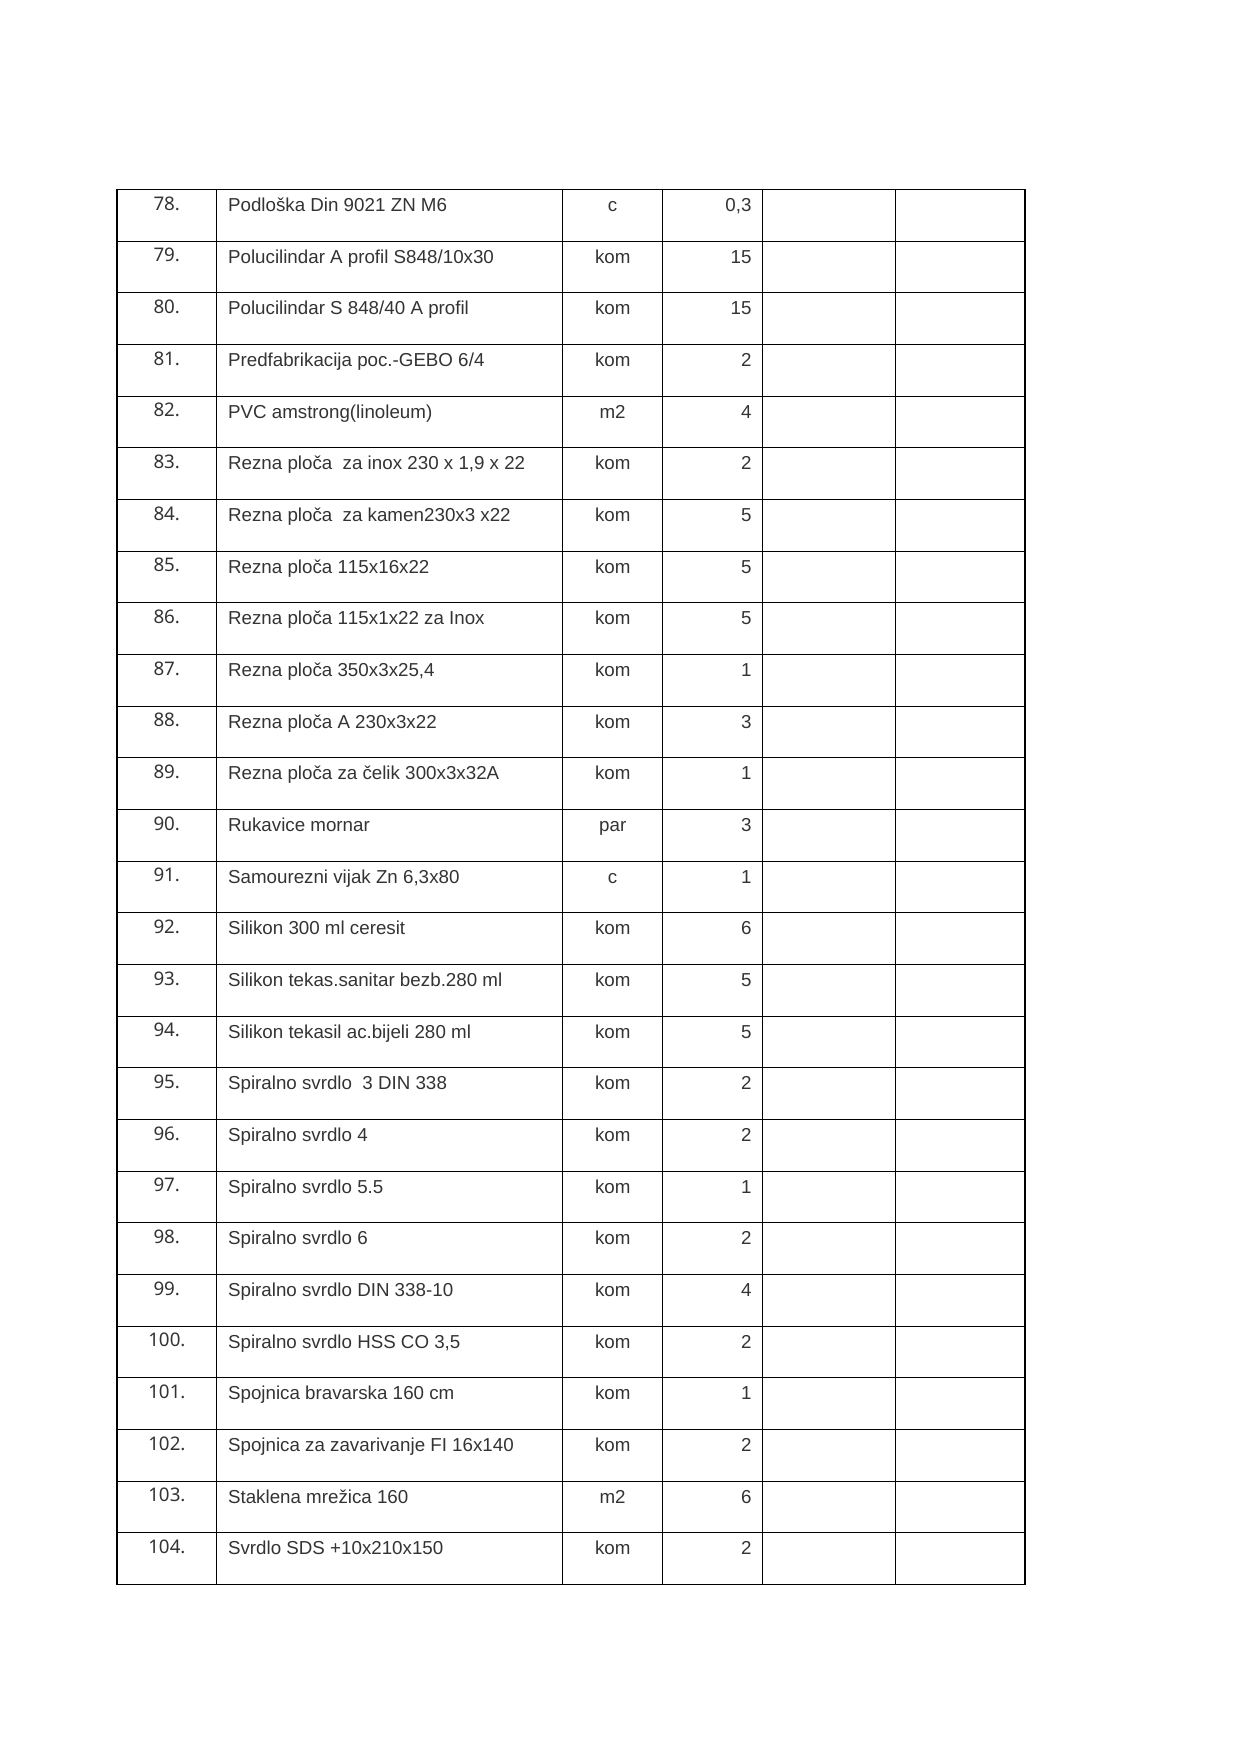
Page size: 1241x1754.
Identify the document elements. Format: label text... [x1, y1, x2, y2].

table_cell Samourezni vijak Zn 6,3x80 [217, 862, 562, 912]
table_cell Silikon tekasil ac.bijeli 280 ml [217, 1017, 562, 1067]
table_cell Spojnica bravarska 160 cm [217, 1378, 562, 1429]
table_cell [763, 1275, 895, 1326]
table_cell [763, 1533, 895, 1584]
table_cell [763, 1482, 895, 1532]
table_cell kom [563, 1533, 662, 1584]
table_cell [896, 1378, 1024, 1429]
table_cell 95. [118, 1068, 216, 1119]
table_cell kom [563, 913, 662, 964]
table_cell [763, 448, 895, 499]
table_cell 104. [118, 1533, 216, 1584]
table_cell [763, 1223, 895, 1274]
table_cell Staklena mrežica 160 [217, 1482, 562, 1532]
table_cell 79. [118, 242, 216, 292]
table_cell [763, 1327, 895, 1377]
table_cell 90. [118, 810, 216, 861]
table_cell Spiralno svrdlo 6 [217, 1223, 562, 1274]
table_cell kom [563, 293, 662, 344]
table_cell [896, 1533, 1024, 1584]
table_cell [896, 1068, 1024, 1119]
table_cell 2 [663, 1533, 762, 1584]
table_cell [763, 655, 895, 706]
table_cell kom [563, 552, 662, 602]
table_cell Spiralno svrdlo HSS CO 3,5 [217, 1327, 562, 1377]
table_cell [763, 758, 895, 809]
table_cell 98. [118, 1223, 216, 1274]
table_cell Rezna ploča za inox 230 x 1,9 x 22 [217, 448, 562, 499]
table_cell Silikon 300 ml ceresit [217, 913, 562, 964]
table_cell 87. [118, 655, 216, 706]
table_cell [896, 552, 1024, 602]
table_cell 15 [663, 293, 762, 344]
table_cell 6 [663, 913, 762, 964]
table_cell 15 [663, 242, 762, 292]
table_cell [763, 965, 895, 1016]
table_cell kom [563, 1378, 662, 1429]
table_cell 85. [118, 552, 216, 602]
table_cell kom [563, 1430, 662, 1481]
table_cell [896, 242, 1024, 292]
table_cell Rezna ploča 115x1x22 za Inox [217, 603, 562, 654]
table_cell 88. [118, 707, 216, 757]
table_cell kom [563, 1120, 662, 1171]
table_cell [896, 655, 1024, 706]
table_cell [763, 500, 895, 551]
table_cell [896, 1120, 1024, 1171]
table_cell 5 [663, 965, 762, 1016]
table_cell m2 [563, 397, 662, 447]
table_cell [896, 758, 1024, 809]
table_cell [763, 552, 895, 602]
table_cell Polucilindar A profil S848/10x30 [217, 242, 562, 292]
table_cell Podloška Din 9021 ZN M6 [217, 190, 562, 241]
table_cell [896, 1017, 1024, 1067]
table_cell [896, 603, 1024, 654]
table_cell [896, 965, 1024, 1016]
table_cell 2 [663, 1223, 762, 1274]
table_cell c [563, 862, 662, 912]
table_cell [896, 1482, 1024, 1532]
table_cell 78. [118, 190, 216, 241]
table_cell 1 [663, 758, 762, 809]
table_cell PVC amstrong(linoleum) [217, 397, 562, 447]
table_cell kom [563, 500, 662, 551]
table_cell Spojnica za zavarivanje FI 16x140 [217, 1430, 562, 1481]
table_cell [896, 345, 1024, 396]
table_cell kom [563, 1223, 662, 1274]
table_cell [763, 397, 895, 447]
table_cell 84. [118, 500, 216, 551]
table_cell [896, 1275, 1024, 1326]
table_cell 96. [118, 1120, 216, 1171]
table_cell 2 [663, 1120, 762, 1171]
table_cell [763, 1172, 895, 1222]
table_cell m2 [563, 1482, 662, 1532]
table_cell Spiralno svrdlo 5.5 [217, 1172, 562, 1222]
table_cell c [563, 190, 662, 241]
table_cell [896, 862, 1024, 912]
table_cell [763, 345, 895, 396]
table_cell [763, 862, 895, 912]
table_cell 5 [663, 603, 762, 654]
table_cell [896, 707, 1024, 757]
table_cell 92. [118, 913, 216, 964]
table_cell [763, 913, 895, 964]
table_cell 103. [118, 1482, 216, 1532]
table_cell [763, 707, 895, 757]
table_cell 1 [663, 1378, 762, 1429]
table_cell par [563, 810, 662, 861]
table_cell Predfabrikacija poc.-GEBO 6/4 [217, 345, 562, 396]
table_cell kom [563, 965, 662, 1016]
table_cell 2 [663, 1068, 762, 1119]
table_cell kom [563, 1275, 662, 1326]
table_cell [896, 190, 1024, 241]
table_cell Svrdlo SDS +10x210x150 [217, 1533, 562, 1584]
table_cell Rezna ploča 115x16x22 [217, 552, 562, 602]
table_cell [896, 1223, 1024, 1274]
table_cell Rezna ploča za čelik 300x3x32A [217, 758, 562, 809]
table_cell Rukavice mornar [217, 810, 562, 861]
table_cell 5 [663, 552, 762, 602]
table_cell 1 [663, 862, 762, 912]
table_cell kom [563, 603, 662, 654]
table_cell 99. [118, 1275, 216, 1326]
table_cell 1 [663, 655, 762, 706]
table_cell 97. [118, 1172, 216, 1222]
table_cell [896, 397, 1024, 447]
table_cell 5 [663, 500, 762, 551]
table_cell Spiralno svrdlo 4 [217, 1120, 562, 1171]
table_cell [763, 1017, 895, 1067]
table_cell Rezna ploča A 230x3x22 [217, 707, 562, 757]
table_cell [896, 913, 1024, 964]
table_cell 81. [118, 345, 216, 396]
table_cell 6 [663, 1482, 762, 1532]
table_cell 4 [663, 397, 762, 447]
table_cell Silikon tekas.sanitar bezb.280 ml [217, 965, 562, 1016]
table_cell [896, 810, 1024, 861]
table_cell 2 [663, 1430, 762, 1481]
table_cell 102. [118, 1430, 216, 1481]
table_cell kom [563, 1017, 662, 1067]
table_cell Rezna ploča za kamen230x3 x22 [217, 500, 562, 551]
table_cell 2 [663, 1327, 762, 1377]
table_cell 100. [118, 1327, 216, 1377]
table_cell 3 [663, 707, 762, 757]
table_cell Polucilindar S 848/40 A profil [217, 293, 562, 344]
table_cell [896, 1430, 1024, 1481]
table_cell 3 [663, 810, 762, 861]
table_cell [763, 190, 895, 241]
table_cell 83. [118, 448, 216, 499]
table_cell kom [563, 758, 662, 809]
table_cell 86. [118, 603, 216, 654]
table_cell kom [563, 242, 662, 292]
table_cell 101. [118, 1378, 216, 1429]
table_cell [763, 603, 895, 654]
table_cell [896, 500, 1024, 551]
table_cell [896, 1172, 1024, 1222]
table_cell [763, 1430, 895, 1481]
table_cell 82. [118, 397, 216, 447]
table_cell [896, 1327, 1024, 1377]
table_cell [763, 1068, 895, 1119]
table_cell kom [563, 345, 662, 396]
table_cell [763, 242, 895, 292]
table_cell 94. [118, 1017, 216, 1067]
table_cell Rezna ploča 350x3x25,4 [217, 655, 562, 706]
table_cell 80. [118, 293, 216, 344]
table_cell 89. [118, 758, 216, 809]
table_cell kom [563, 655, 662, 706]
table_cell [763, 1378, 895, 1429]
table_cell 2 [663, 448, 762, 499]
table_cell 91. [118, 862, 216, 912]
table_cell Spiralno svrdlo DIN 338-10 [217, 1275, 562, 1326]
table_cell [896, 293, 1024, 344]
table_cell [896, 448, 1024, 499]
table_cell 1 [663, 1172, 762, 1222]
table_cell [763, 293, 895, 344]
table_cell kom [563, 448, 662, 499]
table_cell kom [563, 1327, 662, 1377]
table_cell 2 [663, 345, 762, 396]
table_cell kom [563, 1172, 662, 1222]
table_cell [763, 1120, 895, 1171]
table_cell Spiralno svrdlo 3 DIN 338 [217, 1068, 562, 1119]
table_cell 5 [663, 1017, 762, 1067]
table_cell [763, 810, 895, 861]
table_cell 0,3 [663, 190, 762, 241]
table_cell 93. [118, 965, 216, 1016]
table_cell kom [563, 1068, 662, 1119]
table_cell kom [563, 707, 662, 757]
table_cell 4 [663, 1275, 762, 1326]
